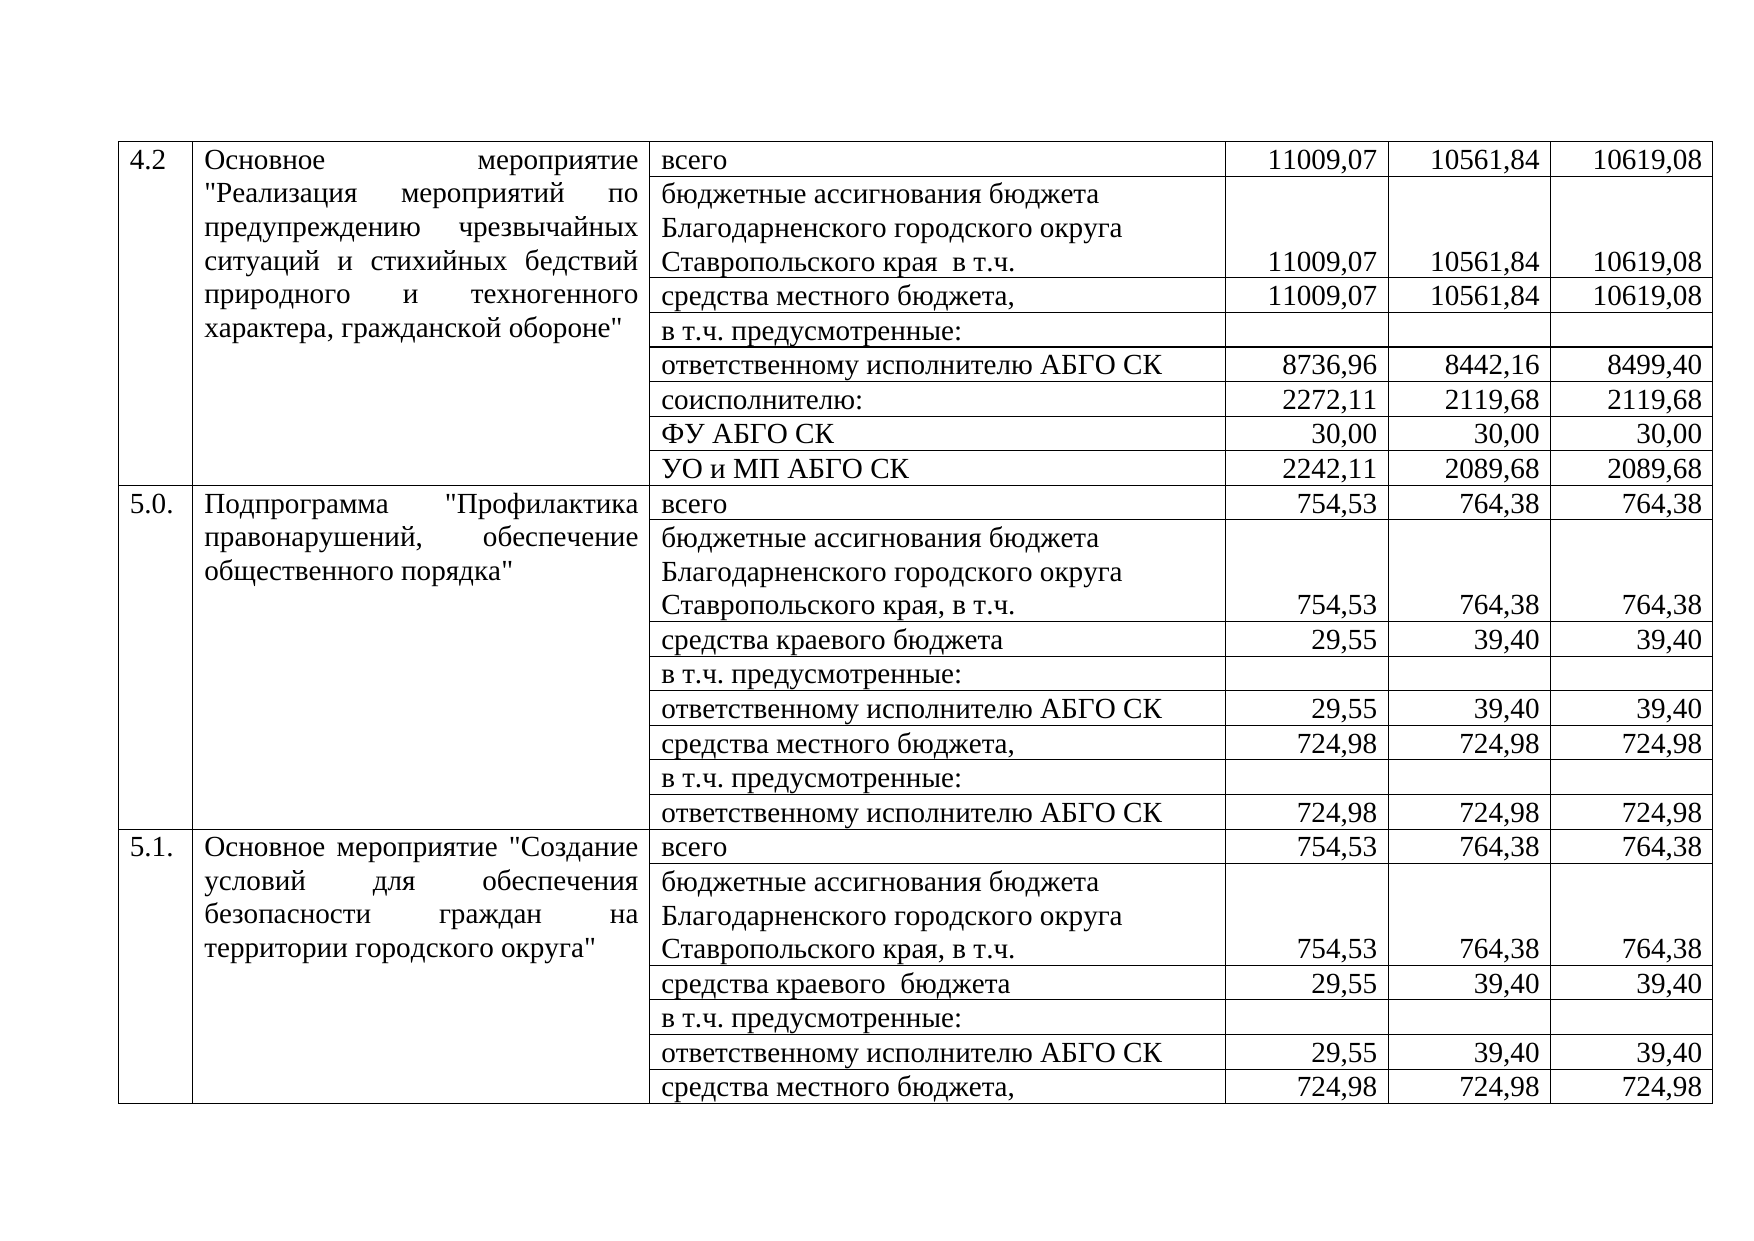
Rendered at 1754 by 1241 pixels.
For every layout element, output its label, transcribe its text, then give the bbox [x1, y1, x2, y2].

table_cell 754,53 [1226, 864, 1388, 965]
table_cell 39,40 [1551, 691, 1712, 725]
table_cell 724,98 [1389, 1070, 1550, 1103]
table_cell Основное мероприятие "Создание условий для обеспечения безопасности граждан на территории городского округа" [193, 830, 649, 1103]
table_cell 764,38 [1389, 864, 1550, 965]
table_cell УО и МП АБГО СК [650, 451, 1225, 485]
table_cell 39,40 [1551, 1035, 1712, 1068]
table_cell 8499,40 [1551, 348, 1712, 381]
table_cell [1389, 760, 1550, 794]
table_cell 764,38 [1389, 830, 1550, 863]
table_cell в т.ч. предусмотренные: [650, 657, 1225, 690]
table_cell бюджетные ассигнования бюджета Благодарненского городского округа Ставропольского края, в т.ч. [650, 520, 1225, 621]
table_cell 724,98 [1551, 1070, 1712, 1103]
table_cell в т.ч. предусмотренные: [650, 313, 1225, 346]
table_cell 764,38 [1551, 830, 1712, 863]
table_cell 724,98 [1551, 726, 1712, 759]
table_cell 30,00 [1389, 417, 1550, 450]
table_cell 2242,11 [1226, 451, 1388, 485]
table_cell ФУ АБГО СК [650, 417, 1225, 450]
table_cell 10619,08 [1551, 177, 1712, 277]
table_cell 10561,84 [1389, 142, 1550, 176]
table_cell в т.ч. предусмотренные: [650, 760, 1225, 794]
table_cell ответственному исполнителю АБГО СК [650, 691, 1225, 725]
table_cell всего [650, 142, 1225, 176]
table_cell 764,38 [1551, 520, 1712, 621]
table_cell [1551, 657, 1712, 690]
table_cell 2089,68 [1389, 451, 1550, 485]
table_cell 8442,16 [1389, 348, 1550, 381]
table_cell [1226, 760, 1388, 794]
table_cell 11009,07 [1226, 278, 1388, 312]
table_cell 724,98 [1226, 1070, 1388, 1103]
table_cell 29,55 [1226, 622, 1388, 656]
table_cell Подпрограмма "Профилактика правонарушений, обеспечение общественного порядка" [193, 486, 649, 828]
table_cell 724,98 [1551, 795, 1712, 828]
table_cell 10619,08 [1551, 278, 1712, 312]
table_cell соисполнителю: [650, 382, 1225, 416]
table_cell 10561,84 [1389, 278, 1550, 312]
table_cell [1551, 313, 1712, 346]
table_cell 764,38 [1551, 864, 1712, 965]
table_cell ответственному исполнителю АБГО СК [650, 348, 1225, 381]
table_cell 4.2 [119, 142, 192, 485]
table_cell 2119,68 [1551, 382, 1712, 416]
table_cell в т.ч. предусмотренные: [650, 1000, 1225, 1034]
table_cell 2272,11 [1226, 382, 1388, 416]
table_cell всего [650, 486, 1225, 519]
table_cell 39,40 [1551, 966, 1712, 999]
table_cell [1226, 313, 1388, 346]
table_cell [1551, 760, 1712, 794]
table_cell 10619,08 [1551, 142, 1712, 176]
table_cell [1389, 313, 1550, 346]
table_cell 11009,07 [1226, 142, 1388, 176]
table_cell средства краевого бюджета [650, 622, 1225, 656]
table_cell [1389, 1000, 1550, 1034]
table_cell бюджетные ассигнования бюджета Благодарненского городского округа Ставропольского края, в т.ч. [650, 864, 1225, 965]
table_cell 764,38 [1389, 520, 1550, 621]
table_cell ответственному исполнителю АБГО СК [650, 795, 1225, 828]
table_cell 754,53 [1226, 486, 1388, 519]
table_cell бюджетные ассигнования бюджета Благодарненского городского округа Ставропольского края в т.ч. [650, 177, 1225, 277]
table_cell 39,40 [1389, 1035, 1550, 1068]
table_cell 11009,07 [1226, 177, 1388, 277]
table_cell Основное мероприятие "Реализация мероприятий по предупреждению чрезвычайных ситуаций и стихийных бедствий природного и техногенного характера, гражданской обороне" [193, 142, 649, 485]
table_cell 764,38 [1551, 486, 1712, 519]
table_cell средства местного бюджета, [650, 1070, 1225, 1103]
table_cell средства местного бюджета, [650, 726, 1225, 759]
table_cell [1551, 1000, 1712, 1034]
table_cell 29,55 [1226, 1035, 1388, 1068]
table_cell средства краевого бюджета [650, 966, 1225, 999]
table_cell 39,40 [1551, 622, 1712, 656]
table_cell всего [650, 830, 1225, 863]
table_cell 754,53 [1226, 520, 1388, 621]
table_cell 724,98 [1226, 795, 1388, 828]
table_cell 30,00 [1226, 417, 1388, 450]
table_cell [1226, 657, 1388, 690]
table_cell 39,40 [1389, 691, 1550, 725]
table_cell 754,53 [1226, 830, 1388, 863]
table_cell 764,38 [1389, 486, 1550, 519]
table_cell 724,98 [1389, 795, 1550, 828]
table_cell 724,98 [1389, 726, 1550, 759]
table_cell [1389, 657, 1550, 690]
table_cell [1226, 1000, 1388, 1034]
table_cell 5.0. [119, 486, 192, 828]
table_cell ответственному исполнителю АБГО СК [650, 1035, 1225, 1068]
table_cell 39,40 [1389, 622, 1550, 656]
table_cell 29,55 [1226, 691, 1388, 725]
table_cell 10561,84 [1389, 177, 1550, 277]
table_cell 29,55 [1226, 966, 1388, 999]
table_cell 30,00 [1551, 417, 1712, 450]
table_cell 2119,68 [1389, 382, 1550, 416]
table_cell 724,98 [1226, 726, 1388, 759]
table_cell 2089,68 [1551, 451, 1712, 485]
table_cell средства местного бюджета, [650, 278, 1225, 312]
table_cell 5.1. [119, 830, 192, 1103]
table_cell 39,40 [1389, 966, 1550, 999]
table_cell 8736,96 [1226, 348, 1388, 381]
